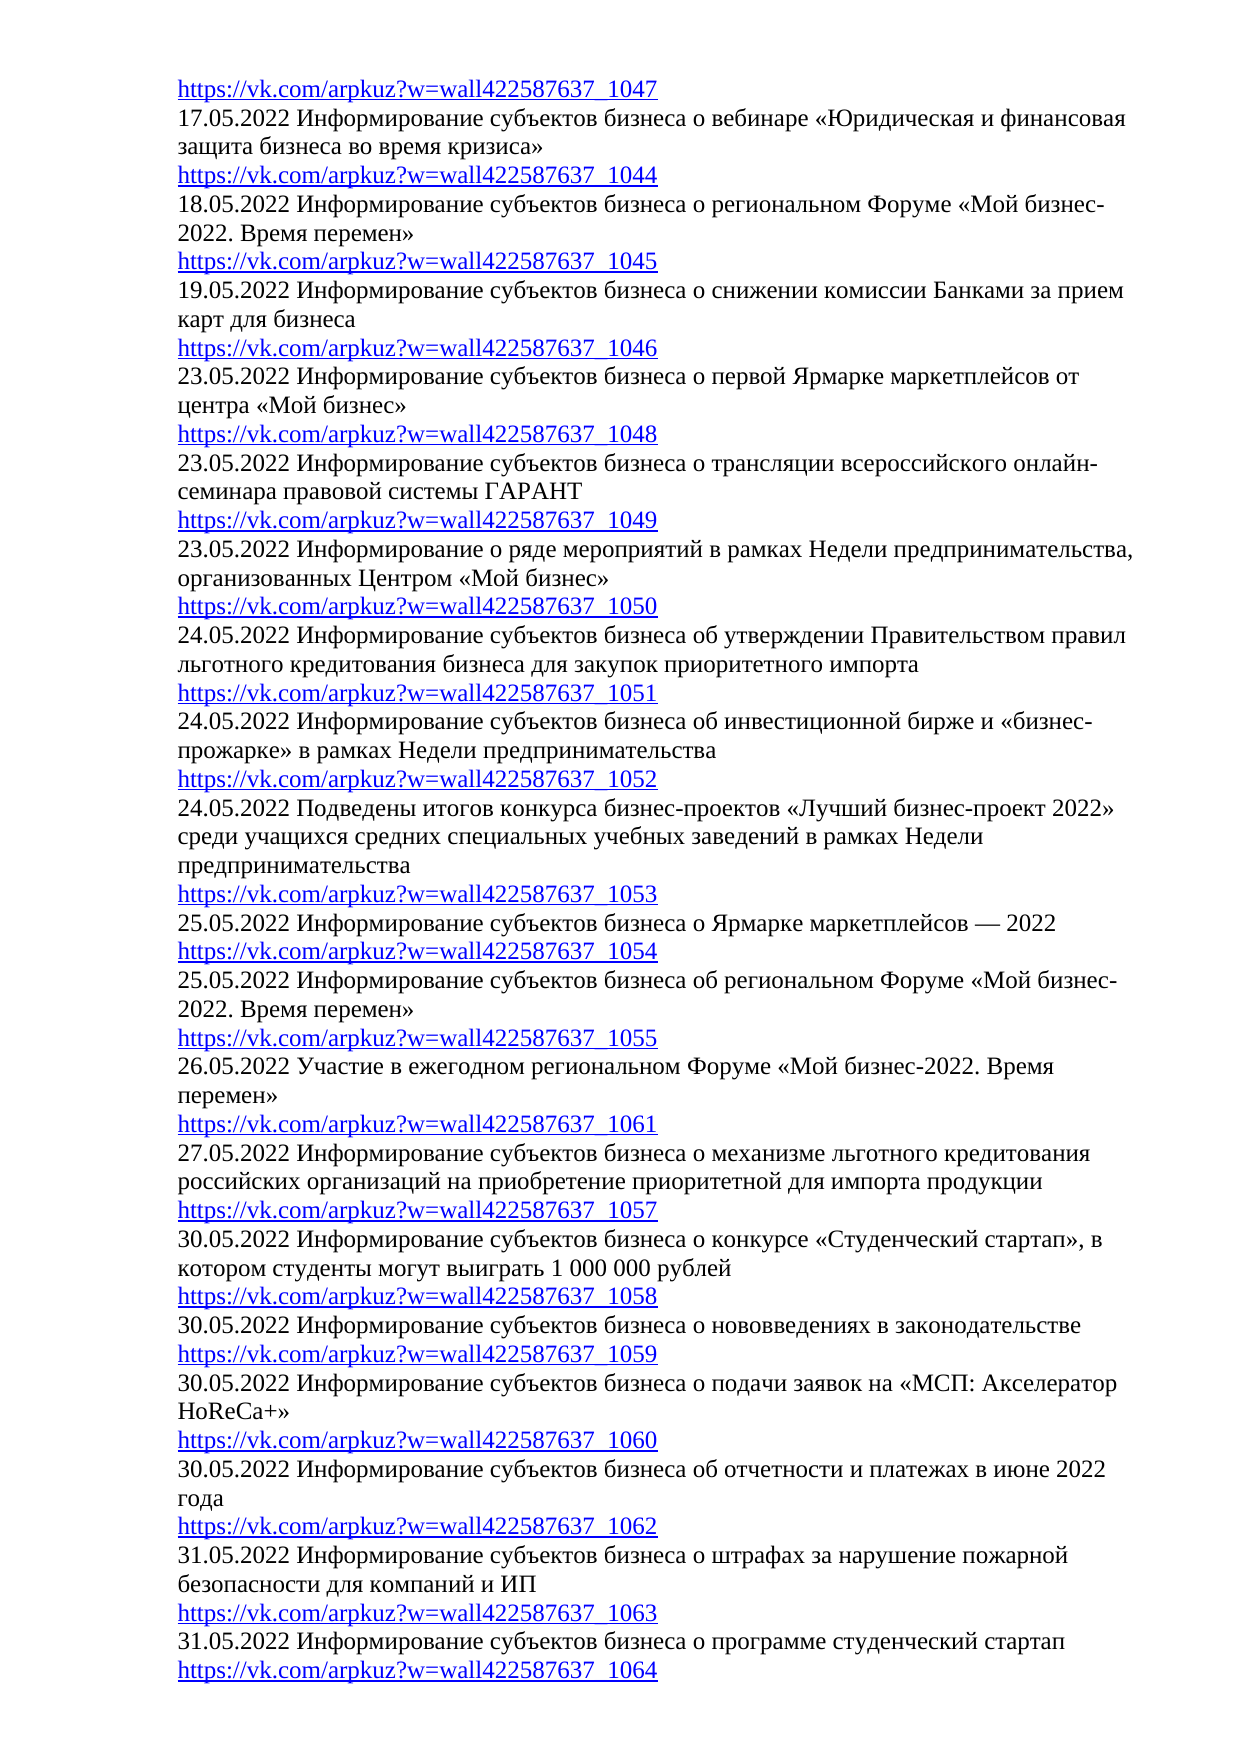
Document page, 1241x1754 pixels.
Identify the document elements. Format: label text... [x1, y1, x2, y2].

text https://vk.com/arpkuz?w=wall422587637_1059 [177, 1339, 1152, 1368]
text 18.05.2022 Информирование субъектов бизнеса о региональном Форуме «Мой бизнес-2022. Время перемен» [177, 189, 1152, 246]
text 19.05.2022 Информирование субъектов бизнеса о снижении комиссии Банками за прием карт для бизнеса [177, 275, 1152, 333]
text https://vk.com/arpkuz?w=wall422587637_1057 [177, 1195, 1152, 1224]
text https://vk.com/arpkuz?w=wall422587637_1063 [177, 1598, 1152, 1626]
text 23.05.2022 Информирование субъектов бизнеса о трансляции всероссийского онлайн-семинара правовой системы ГАРАНТ [177, 448, 1152, 505]
text https://vk.com/arpkuz?w=wall422587637_1044 [177, 160, 1152, 189]
text https://vk.com/arpkuz?w=wall422587637_1058 [177, 1281, 1152, 1310]
text 23.05.2022 Информирование о ряде мероприятий в рамках Недели предпринимательства, организованных Центром «Мой бизнес» [177, 534, 1152, 591]
text https://vk.com/arpkuz?w=wall422587637_1062 [177, 1511, 1152, 1540]
text 30.05.2022 Информирование субъектов бизнеса о конкурсе «Студенческий стартап», в котором студенты могут выиграть 1 000 000 рублей [177, 1224, 1152, 1281]
text https://vk.com/arpkuz?w=wall422587637_1055 [177, 1023, 1152, 1051]
text 30.05.2022 Информирование субъектов бизнеса о подачи заявок на «МСП: Акселератор HoReCa+» [177, 1368, 1152, 1425]
text 26.05.2022 Участие в ежегодном региональном Форуме «Мой бизнес-2022. Время перемен» [177, 1051, 1152, 1109]
text 24.05.2022 Подведены итогов конкурса бизнес-проектов «Лучший бизнес-проект 2022» среди учащихся средних специальных учебных заведений в рамках Недели предпринимательства [177, 793, 1152, 879]
text https://vk.com/arpkuz?w=wall422587637_1061 [177, 1109, 1152, 1138]
text 25.05.2022 Информирование субъектов бизнеса о Ярмарке маркетплейсов — 2022 [177, 908, 1152, 936]
text 25.05.2022 Информирование субъектов бизнеса об региональном Форуме «Мой бизнес-2022. Время перемен» [177, 965, 1152, 1023]
text https://vk.com/arpkuz?w=wall422587637_1052 [177, 764, 1152, 793]
text 17.05.2022 Информирование субъектов бизнеса о вебинаре «Юридическая и финансовая защита бизнеса во время кризиса» [177, 103, 1152, 160]
text https://vk.com/arpkuz?w=wall422587637_1050 [177, 591, 1152, 620]
text https://vk.com/arpkuz?w=wall422587637_1045 [177, 246, 1152, 275]
text 31.05.2022 Информирование субъектов бизнеса о штрафах за нарушение пожарной безопасности для компаний и ИП [177, 1540, 1152, 1598]
text https://vk.com/arpkuz?w=wall422587637_1047 [177, 74, 1152, 103]
text https://vk.com/arpkuz?w=wall422587637_1064 [177, 1655, 1152, 1684]
text https://vk.com/arpkuz?w=wall422587637_1054 [177, 936, 1152, 965]
text https://vk.com/arpkuz?w=wall422587637_1060 [177, 1425, 1152, 1454]
text https://vk.com/arpkuz?w=wall422587637_1049 [177, 505, 1152, 534]
text 24.05.2022 Информирование субъектов бизнеса об утверждении Правительством правил льготного кредитования бизнеса для закупок приоритетного импорта [177, 620, 1152, 678]
text https://vk.com/arpkuz?w=wall422587637_1053 [177, 879, 1152, 908]
text 30.05.2022 Информирование субъектов бизнеса об отчетности и платежах в июне 2022 года [177, 1454, 1152, 1511]
text https://vk.com/arpkuz?w=wall422587637_1048 [177, 419, 1152, 448]
text 24.05.2022 Информирование субъектов бизнеса об инвестиционной бирже и «бизнес-прожарке» в рамках Недели предпринимательства [177, 706, 1152, 764]
text 27.05.2022 Информирование субъектов бизнеса о механизме льготного кредитования российских организаций на приобретение приоритетной для импорта продукции [177, 1138, 1152, 1195]
text 31.05.2022 Информирование субъектов бизнеса о программе студенческий стартап [177, 1626, 1152, 1655]
text https://vk.com/arpkuz?w=wall422587637_1046 [177, 333, 1152, 361]
text https://vk.com/arpkuz?w=wall422587637_1051 [177, 678, 1152, 706]
text 23.05.2022 Информирование субъектов бизнеса о первой Ярмарке маркетплейсов от центра «Мой бизнес» [177, 361, 1152, 419]
text 30.05.2022 Информирование субъектов бизнеса о нововведениях в законодательстве [177, 1310, 1152, 1339]
